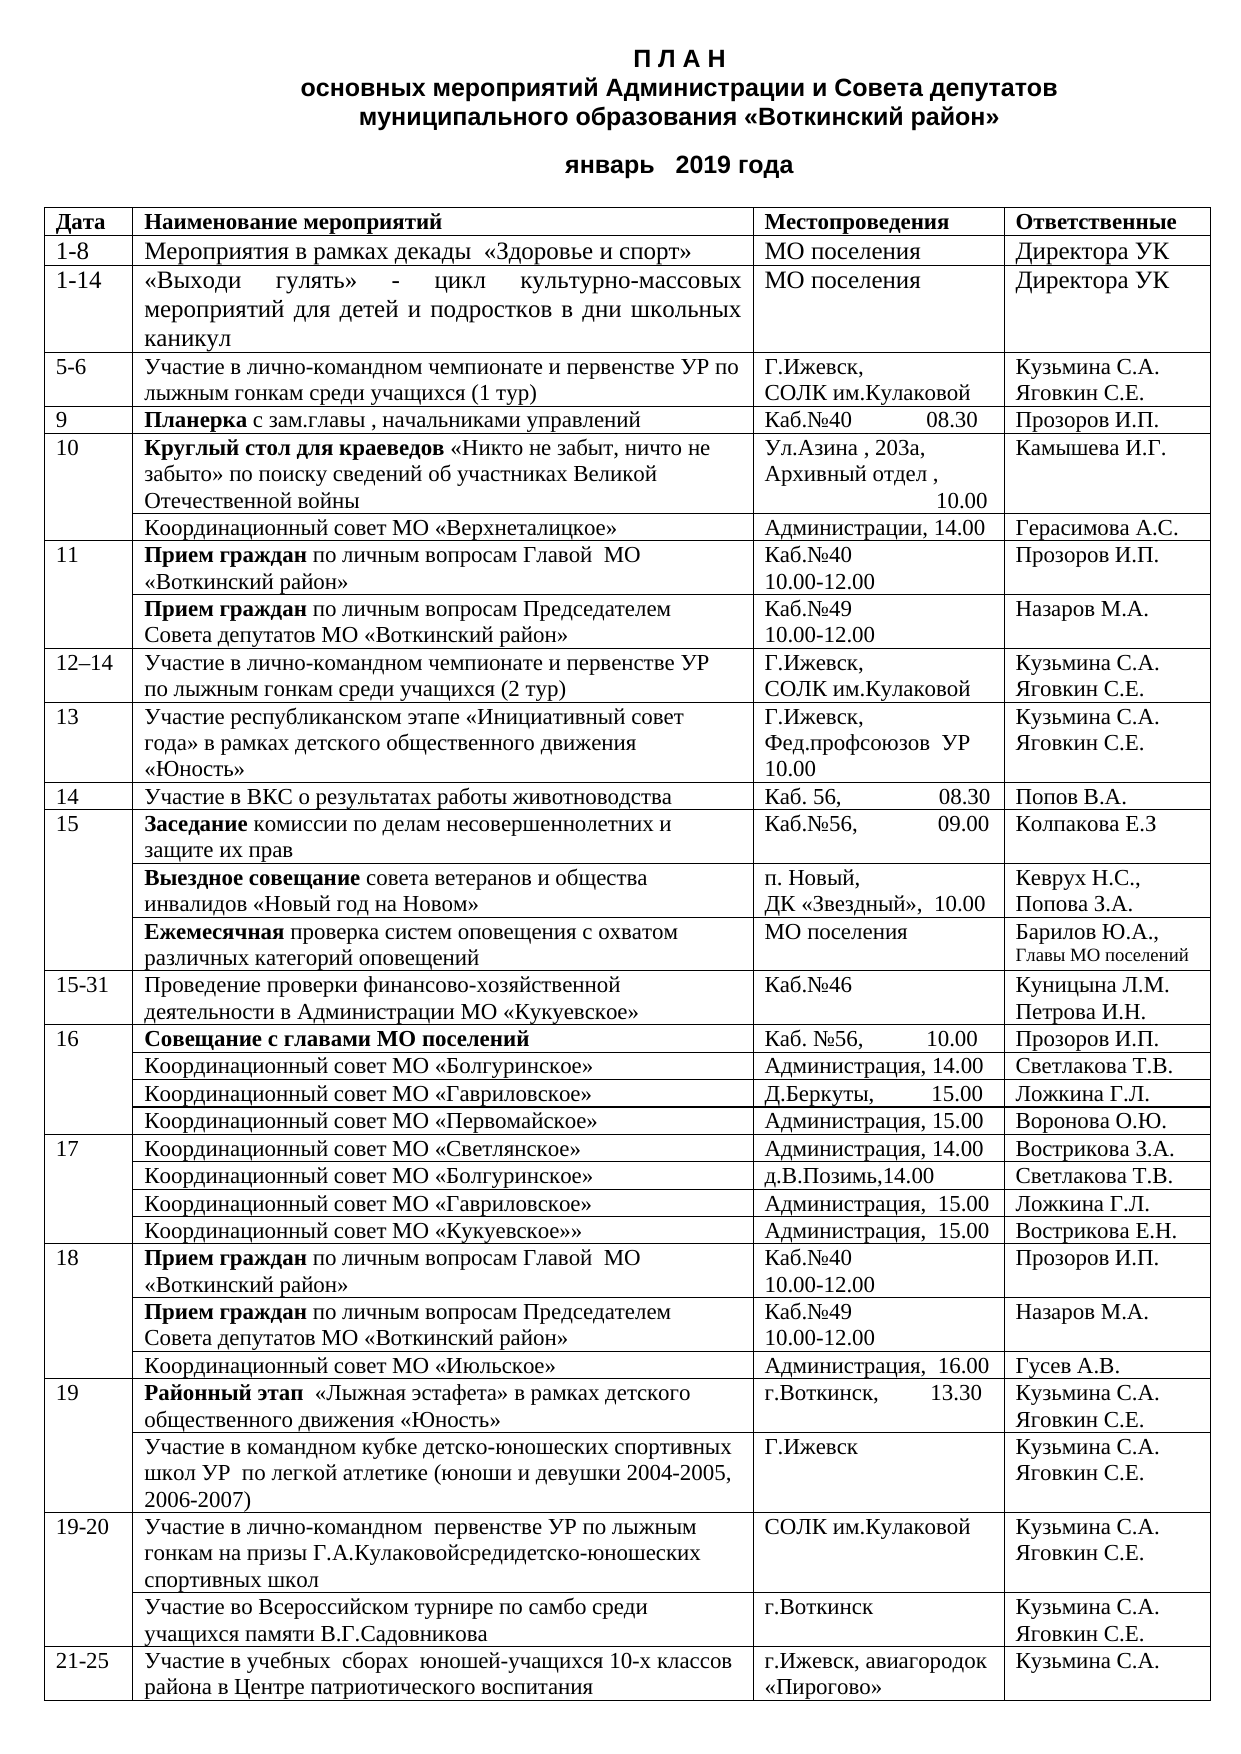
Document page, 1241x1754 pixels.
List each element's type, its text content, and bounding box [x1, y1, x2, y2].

table_cell Г.Ижевск [754, 1433, 1004, 1512]
table_cell Прием граждан по личным вопросам Председателем Совета депутатов МО «Воткинский район» [133, 595, 753, 648]
table_cell Администрация, 16.00 [754, 1352, 1004, 1378]
table_cell Администрация, 14.00 [754, 1053, 1004, 1079]
table_cell 17 [45, 1135, 132, 1243]
table_cell 21-25 [45, 1647, 132, 1700]
table_cell Участие во Всероссийском турнире по самбо среди учащихся памяти В.Г.Садовникова [133, 1593, 753, 1646]
table_cell 19 [45, 1379, 132, 1512]
table_cell Кузьмина С.А. [1005, 1647, 1210, 1700]
table_cell 18 [45, 1244, 132, 1378]
table_cell Вострикова З.А. [1005, 1135, 1210, 1161]
table_cell Светлакова Т.В. [1005, 1053, 1210, 1079]
table_cell Каб.№56, 09.00 [754, 810, 1004, 863]
table_cell Каб.№49 10.00-12.00 [754, 595, 1004, 648]
table_cell Проведение проверки финансово-хозяйственной деятельности в Администрации МО «Кукуевское» [133, 971, 753, 1024]
table_cell Кузьмина С.А. Яговкин С.Е. [1005, 1379, 1210, 1432]
text январь 2019 года [177, 150, 1181, 178]
table_cell Светлакова Т.В. [1005, 1162, 1210, 1188]
table_cell Директора УК [1005, 236, 1210, 264]
table_cell МО поселения [754, 266, 1004, 352]
table_cell 5-6 [45, 353, 132, 406]
table_cell Куницына Л.М. Петрова И.Н. [1005, 971, 1210, 1024]
table_cell Герасимова А.С. [1005, 514, 1210, 540]
table_cell Выездное совещание совета ветеранов и общества инвалидов «Новый год на Новом» [133, 864, 753, 917]
table_cell Назаров М.А. [1005, 1298, 1210, 1351]
table_cell Ежемесячная проверка систем оповещения с охватом различных категорий оповещений [133, 918, 753, 970]
table_cell 14 [45, 783, 132, 809]
table_cell Координационный совет МО «Гавриловское» [133, 1080, 753, 1106]
table_cell 1-14 [45, 266, 132, 352]
table_cell Администрация, 15.00 [754, 1108, 1004, 1134]
table_cell Ложкина Г.Л. [1005, 1080, 1210, 1106]
table_cell Каб.№49 10.00-12.00 [754, 1298, 1004, 1351]
table_cell Кузьмина С.А. Яговкин С.Е. [1005, 1513, 1210, 1592]
table_cell Участие в лично-командном чемпионате и первенстве УР по лыжным гонкам среди учащихся (2 тур) [133, 649, 753, 702]
table_cell Д.Беркуты, 15.00 [754, 1080, 1004, 1106]
table_cell Администрация, 14.00 [754, 1135, 1004, 1161]
table_cell 15-31 [45, 971, 132, 1024]
table_cell Прием граждан по личным вопросам Председателем Совета депутатов МО «Воткинский район» [133, 1298, 753, 1351]
text П Л А Н [177, 44, 1181, 73]
table_cell Каб.№40 10.00-12.00 [754, 1244, 1004, 1297]
table_cell Попов В.А. [1005, 783, 1210, 809]
table_cell Прозоров И.П. [1005, 1244, 1210, 1297]
table_cell Заседание комиссии по делам несовершеннолетних и защите их прав [133, 810, 753, 863]
table_header Наименование мероприятий [133, 208, 753, 235]
table_cell Г.Ижевск, Фед.профсоюзов УР 10.00 [754, 703, 1004, 782]
table_cell 1-8 [45, 236, 132, 264]
table_cell Гусев А.В. [1005, 1352, 1210, 1378]
table_cell Воронова О.Ю. [1005, 1108, 1210, 1134]
table_cell 19-20 [45, 1513, 132, 1646]
table_cell 9 [45, 407, 132, 433]
table_cell Прозоров И.П. [1005, 407, 1210, 433]
table_cell Прием граждан по личным вопросам Главой МО «Воткинский район» [133, 541, 753, 594]
table_cell Ул.Азина , 203а, Архивный отдел , 10.00 [754, 434, 1004, 513]
table_cell Прием граждан по личным вопросам Главой МО «Воткинский район» [133, 1244, 753, 1297]
text муниципального образования «Воткинский район» [177, 102, 1181, 131]
table_cell Координационный совет МО «Кукуевское»» [133, 1217, 753, 1243]
table_cell Прозоров И.П. [1005, 1025, 1210, 1052]
table_cell Кузьмина С.А. Яговкин С.Е. [1005, 353, 1210, 406]
table_cell Круглый стол для краеведов «Никто не забыт, ничто не забыто» по поиску сведений об участниках Великой Отечественной войны [133, 434, 753, 513]
table_cell 15 [45, 810, 132, 970]
table_cell Администрация, 15.00 [754, 1217, 1004, 1243]
table_cell 16 [45, 1025, 132, 1134]
table_cell Колпакова Е.З [1005, 810, 1210, 863]
table_cell Координационный совет МО «Верхнеталицкое» [133, 514, 753, 540]
table_cell Районный этап «Лыжная эстафета» в рамках детского общественного движения «Юность» [133, 1379, 753, 1432]
table_cell Участие в лично-командном первенстве УР по лыжным гонкам на призы Г.А.Кулаковойсредидетско-юношеских спортивных школ [133, 1513, 753, 1592]
table_header Ответственные [1005, 208, 1210, 235]
table_cell 10 [45, 434, 132, 540]
table_cell Координационный совет МО «Светлянское» [133, 1135, 753, 1161]
table_cell СОЛК им.Кулаковой [754, 1513, 1004, 1592]
table_cell Координационный совет МО «Первомайское» [133, 1108, 753, 1134]
table_cell 11 [45, 541, 132, 648]
table_cell Г.Ижевск, СОЛК им.Кулаковой [754, 353, 1004, 406]
table_cell Барилов Ю.А., Главы МО поселений [1005, 918, 1210, 970]
table_cell Кузьмина С.А. Яговкин С.Е. [1005, 1433, 1210, 1512]
table_cell МО поселения [754, 236, 1004, 264]
table_cell Назаров М.А. [1005, 595, 1210, 648]
table_cell Участие республиканском этапе «Инициативный совет года» в рамках детского общественного движения «Юность» [133, 703, 753, 782]
table_cell п. Новый, ДК «Звездный», 10.00 [754, 864, 1004, 917]
table_cell Вострикова Е.Н. [1005, 1217, 1210, 1243]
text основных мероприятий Администрации и Совета депутатов [177, 73, 1181, 102]
table_cell Каб.№46 [754, 971, 1004, 1024]
table_header Местопроведения [754, 208, 1004, 235]
table_cell Координационный совет МО «Болгуринское» [133, 1162, 753, 1188]
table_cell 12–14 [45, 649, 132, 702]
table_cell Прозоров И.П. [1005, 541, 1210, 594]
table_header Дата [45, 208, 132, 235]
table_cell Администрации, 14.00 [754, 514, 1004, 540]
table_cell Каб. 56, 08.30 [754, 783, 1004, 809]
table_cell Каб.№40 10.00-12.00 [754, 541, 1004, 594]
table_cell Кеврух Н.С., Попова З.А. [1005, 864, 1210, 917]
table_cell Г.Ижевск, СОЛК им.Кулаковой [754, 649, 1004, 702]
table_cell МО поселения [754, 918, 1004, 970]
table_cell Кузьмина С.А. Яговкин С.Е. [1005, 703, 1210, 782]
table_cell Камышева И.Г. [1005, 434, 1210, 513]
table_cell Участие в командном кубке детско-юношеских спортивных школ УР по легкой атлетике (юноши и девушки 2004-2005, 2006-2007) [133, 1433, 753, 1512]
table_cell Планерка с зам.главы , начальниками управлений [133, 407, 753, 433]
table_cell «Выходи гулять» - цикл культурно-массовых мероприятий для детей и подростков в дни школьных каникул [133, 266, 753, 352]
table_cell Участие в учебных сборах юношей-учащихся 10-х классов района в Центре патриотического воспитания [133, 1647, 753, 1700]
table_cell г.Воткинск [754, 1593, 1004, 1646]
table_cell Совещание с главами МО поселений [133, 1025, 753, 1052]
table_cell Ложкина Г.Л. [1005, 1190, 1210, 1216]
table_cell Участие в ВКС о результатах работы животноводства [133, 783, 753, 809]
table_cell Каб. №56, 10.00 [754, 1025, 1004, 1052]
table_cell Каб.№40 08.30 [754, 407, 1004, 433]
table_cell Кузьмина С.А. Яговкин С.Е. [1005, 649, 1210, 702]
table_cell Участие в лично-командном чемпионате и первенстве УР по лыжным гонкам среди учащихся (1 тур) [133, 353, 753, 406]
table_cell г.Воткинск, 13.30 [754, 1379, 1004, 1432]
table_cell д.В.Позимь,14.00 [754, 1162, 1004, 1188]
table_cell Координационный совет МО «Болгуринское» [133, 1053, 753, 1079]
table_cell 13 [45, 703, 132, 782]
table_cell г.Ижевск, авиагородок «Пирогово» [754, 1647, 1004, 1700]
table_cell Координационный совет МО «Июльское» [133, 1352, 753, 1378]
table_cell Мероприятия в рамках декады «Здоровье и спорт» [133, 236, 753, 264]
table_cell Координационный совет МО «Гавриловское» [133, 1190, 753, 1216]
table_cell Директора УК [1005, 266, 1210, 352]
table_cell Администрация, 15.00 [754, 1190, 1004, 1216]
table_cell Кузьмина С.А. Яговкин С.Е. [1005, 1593, 1210, 1646]
